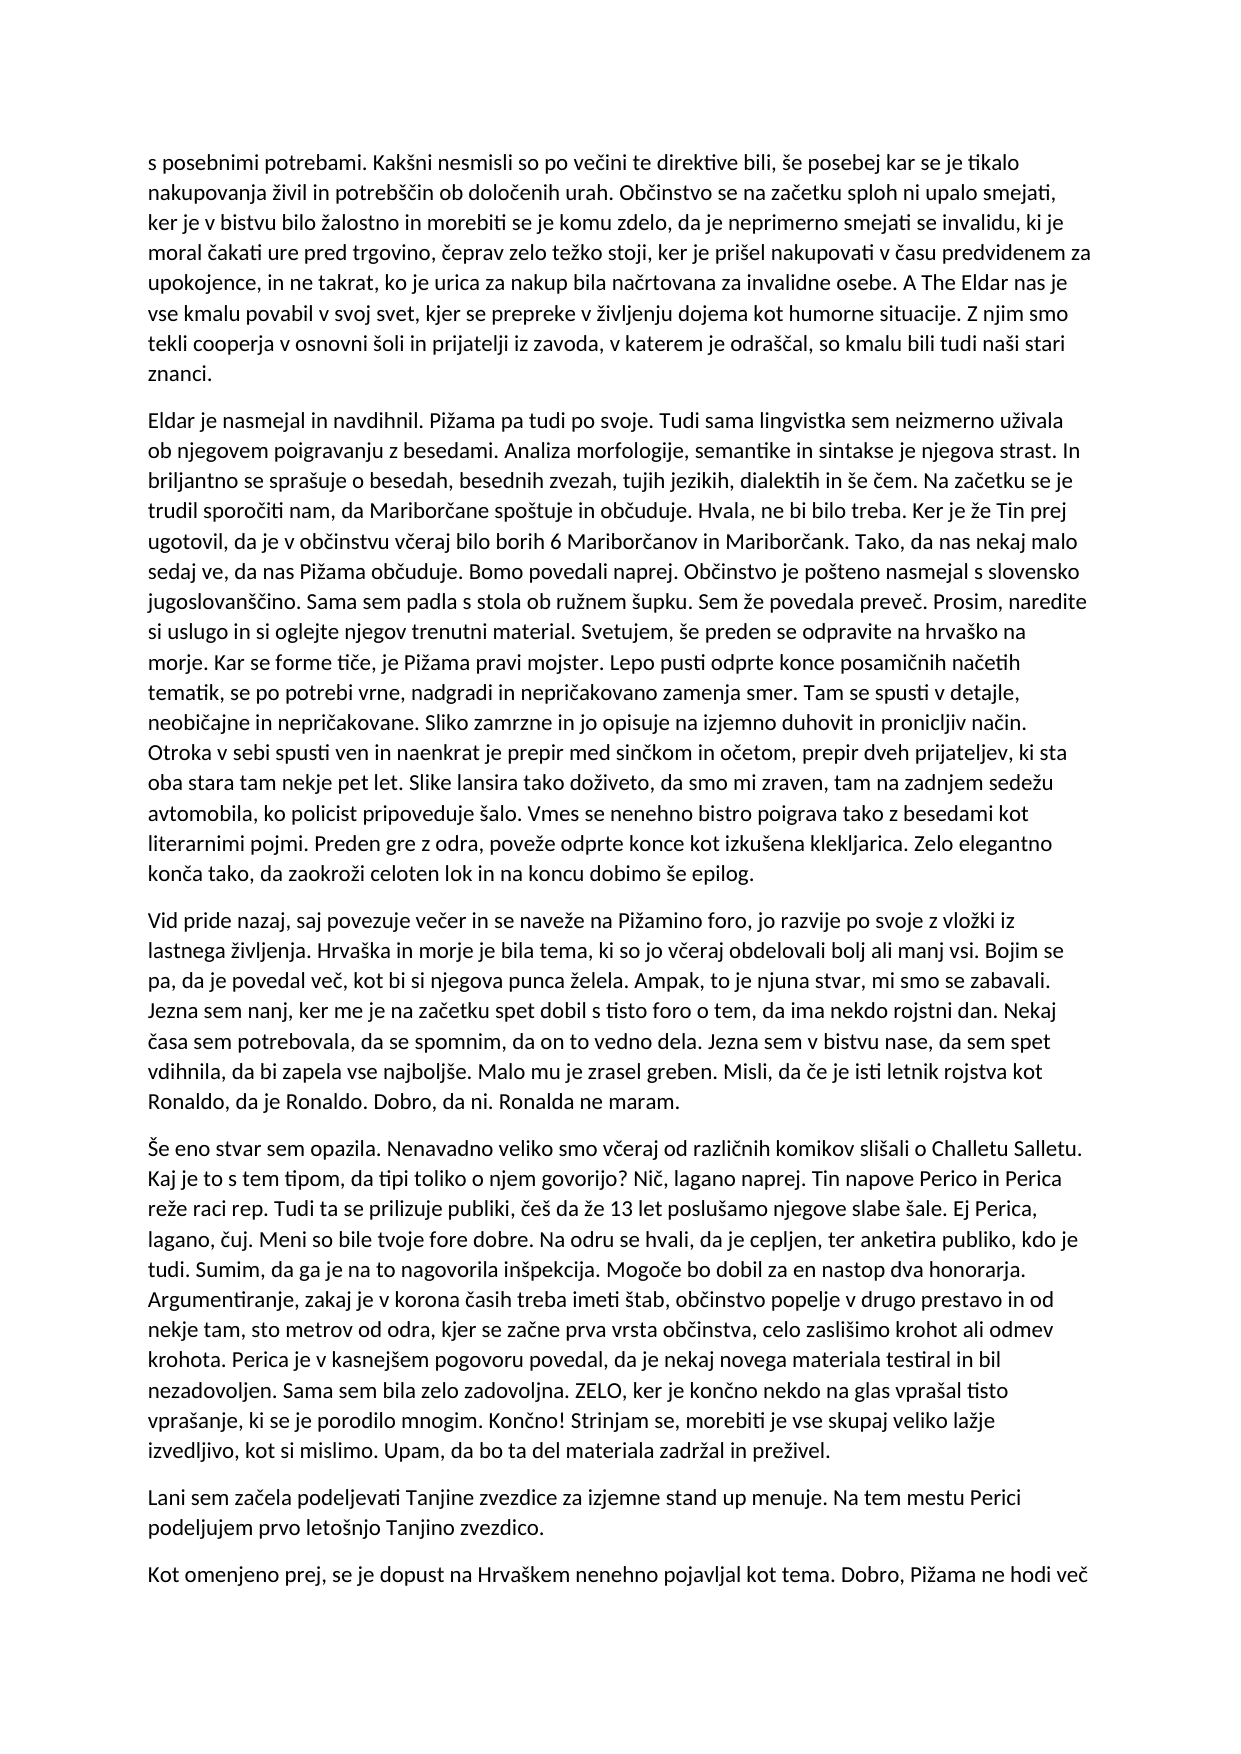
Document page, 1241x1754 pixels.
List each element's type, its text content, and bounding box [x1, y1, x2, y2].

text Eldar je nasmejal in navdihnil. Pižama pa tudi po svoje. Tudi sama lingvistka sem neizmerno uživala ob njegovem poigravanju z besedami. Analiza morfologije, semantike in sintakse je njegova strast. In briljantno se sprašuje o besedah, besednih zvezah, tujih jezikih, dialektih in še čem. Na začetku se je trudil sporočiti nam, da Mariborčane spoštuje in občuduje. Hvala, ne bi bilo treba. Ker je že Tin prej ugotovil, da je v občinstvu včeraj bilo borih 6 Mariborčanov in Mariborčank. Tako, da nas nekaj malo sedaj ve, da nas Pižama občuduje. Bomo povedali naprej. Občinstvo je pošteno nasmejal s slovensko jugoslovanščino. Sama sem padla s stola ob ružnem šupku. Sem že povedala preveč. Prosim, naredite si uslugo in si oglejte njegov trenutni material. Svetujem, še preden se odpravite na hrvaško na morje. Kar se forme tiče, je Pižama pravi mojster. Lepo pusti odprte konce posamičnih načetih tematik, se po potrebi vrne, nadgradi in nepričakovano zamenja smer. Tam se spusti v detajle, neobičajne in nepričakovane. Sliko zamrzne in jo opisuje na izjemno duhovit in pronicljiv način. Otroka v sebi spusti ven in naenkrat je prepir med sinčkom in očetom, prepir dveh prijateljev, ki sta oba stara tam nekje pet let. Slike lansira tako doživeto, da smo mi zraven, tam na zadnjem sedežu avtomobila, ko policist pripoveduje šalo. Vmes se nenehno bistro poigrava tako z besedami kot literarnimi pojmi. Preden gre z odra, poveže odprte konce kot izkušena klekljarica. Zelo elegantno konča tako, da zaokroži celoten lok in na koncu dobimo še epilog. [148, 406, 1093, 887]
text Lani sem začela podeljevati Tanjine zvezdice za izjemne stand up menuje. Na tem mestu Perici podeljujem prvo letošnjo Tanjino zvezdico. [148, 1483, 1093, 1541]
text Vid pride nazaj, saj povezuje večer in se naveže na Pižamino foro, jo razvije po svoje z vložki iz lastnega življenja. Hrvaška in morje je bila tema, ki so jo včeraj obdelovali bolj ali manj vsi. Bojim se pa, da je povedal več, kot bi si njegova punca želela. Ampak, to je njuna stvar, mi smo se zabavali. Jezna sem nanj, ker me je na začetku spet dobil s tisto foro o tem, da ima nekdo rojstni dan. Nekaj časa sem potrebovala, da se spomnim, da on to vedno dela. Jezna sem v bistvu nase, da sem spet vdihnila, da bi zapela vse najboljše. Malo mu je zrasel greben. Misli, da če je isti letnik rojstva kot Ronaldo, da je Ronaldo. Dobro, da ni. Ronalda ne maram. [148, 906, 1093, 1115]
text Kot omenjeno prej, se je dopust na Hrvaškem nenehno pojavljal kot tema. Dobro, Pižama ne hodi več [148, 1560, 1093, 1588]
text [148, 148, 1093, 387]
text Še eno stvar sem opazila. Nenavadno veliko smo včeraj od različnih komikov slišali o Challetu Salletu. Kaj je to s tem tipom, da tipi toliko o njem govorijo? Nič, lagano naprej. Tin napove Perico in Perica reže raci rep. Tudi ta se prilizuje publiki, češ da že 13 let poslušamo njegove slabe šale. Ej Perica, lagano, čuj. Meni so bile tvoje fore dobre. Na odru se hvali, da je cepljen, ter anketira publiko, kdo je tudi. Sumim, da ga je na to nagovorila inšpekcija. Mogoče bo dobil za en nastop dva honorarja. Argumentiranje, zakaj je v korona časih treba imeti štab, občinstvo popelje v drugo prestavo in od nekje tam, sto metrov od odra, kjer se začne prva vrsta občinstva, celo zaslišimo krohot ali odmev krohota. Perica je v kasnejšem pogovoru povedal, da je nekaj novega materiala testiral in bil nezadovoljen. Sama sem bila zelo zadovoljna. ZELO, ker je končno nekdo na glas vprašal tisto vprašanje, ki se je porodilo mnogim. Končno! Strinjam se, morebiti je vse skupaj veliko lažje izvedljivo, kot si mislimo. Upam, da bo ta del materiala zadržal in preživel. [148, 1134, 1093, 1464]
